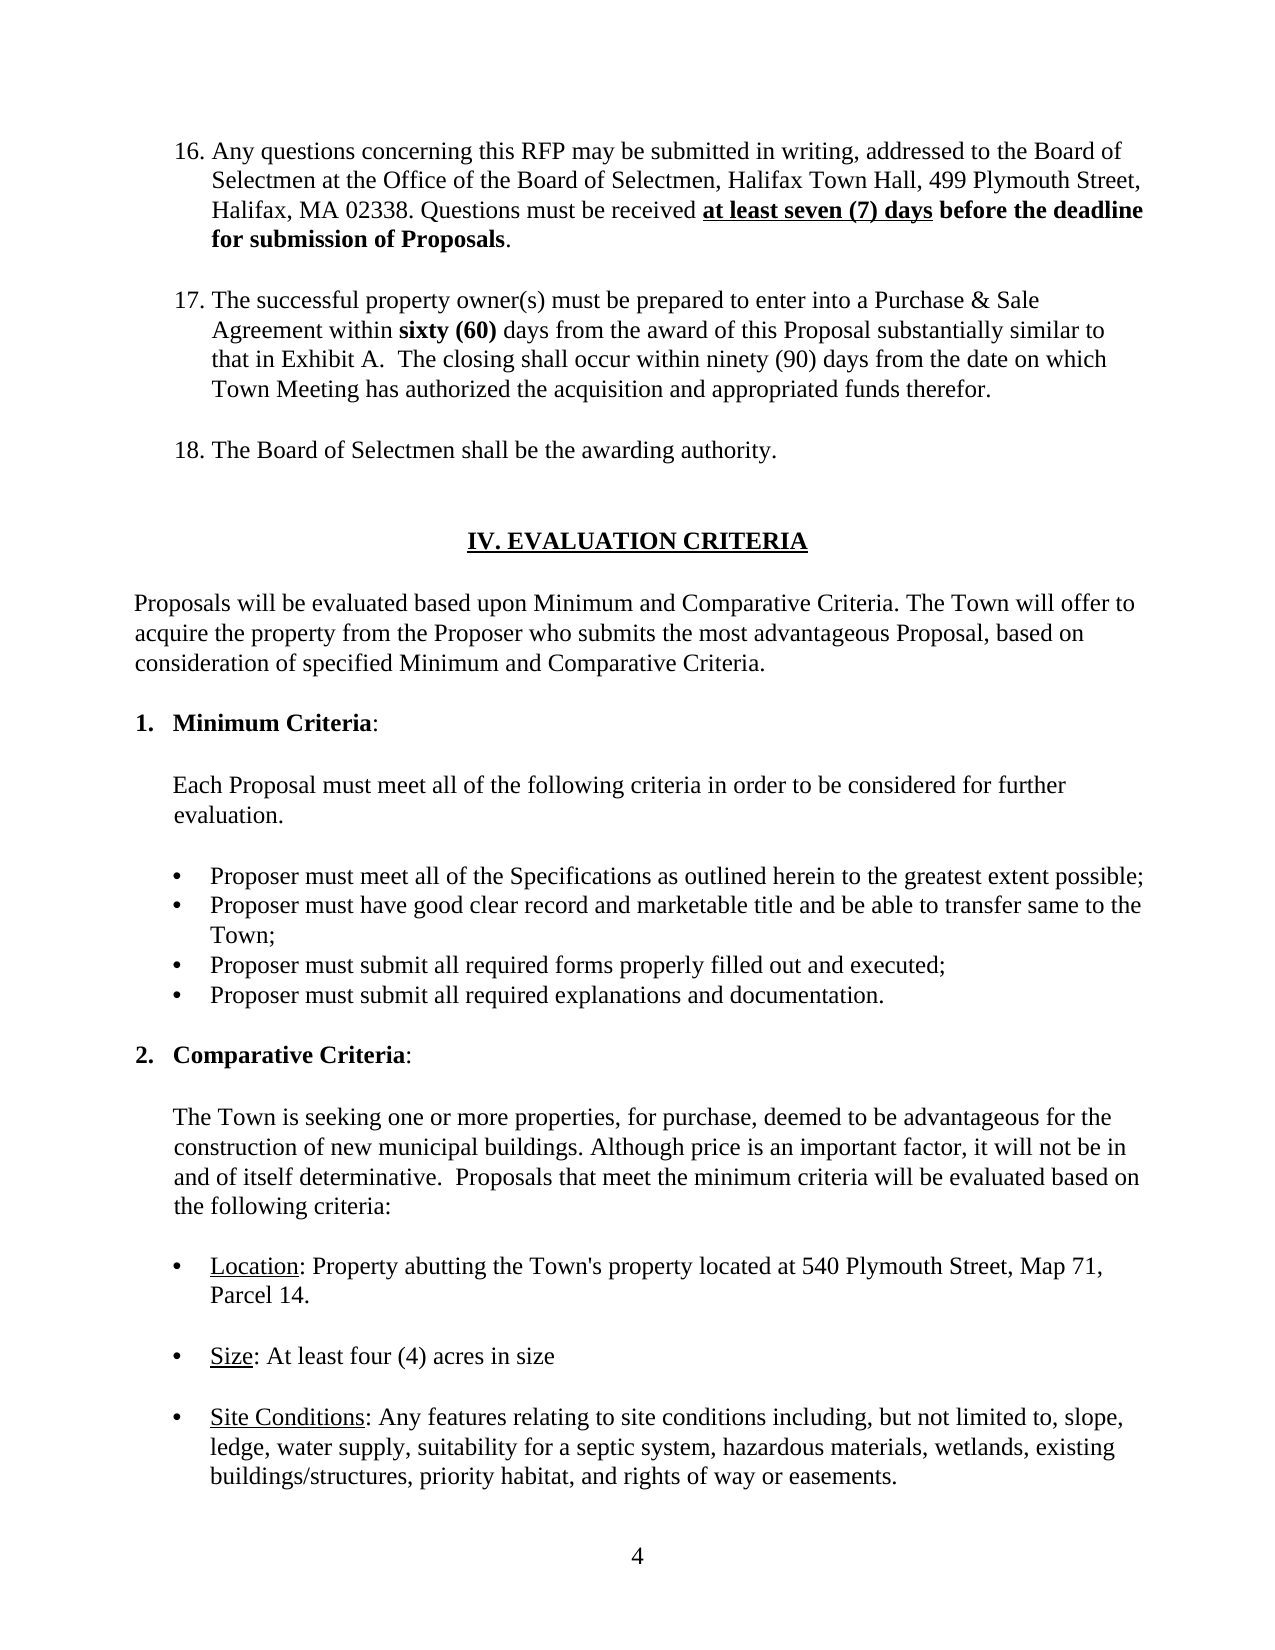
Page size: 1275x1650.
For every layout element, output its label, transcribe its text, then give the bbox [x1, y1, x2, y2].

text Proposals will be evaluated based upon Minimum and Comparative Criteria. The Town will offer to acquire the property from the Proposer who submits the most advantageous Proposal, based on consideration of specified Minimum and Comparative Criteria. [133, 588, 1146, 676]
list Proposer must meet all of the Specifications as outlined herein to the greatest extent possible; [172, 861, 1146, 889]
list Location: Property abutting the Town's property located at 540 Plymouth Street, Map 71, Parcel 14. [172, 1251, 1146, 1309]
list Proposer must have good clear record and marketable title and be able to transfer same to the Town; [172, 890, 1146, 949]
list Proposer must submit all required explanations and documentation. [172, 979, 1146, 1008]
list Minimum Criteria: [135, 708, 1146, 737]
text Each Proposal must meet all of the following criteria in order to be considered for further evaluation. [172, 770, 1146, 829]
subtitle IV. EVALUATION CRITERIA [135, 526, 1140, 555]
list Size: At least four (4) acres in size [172, 1341, 1146, 1370]
list Site Conditions: Any features relating to site conditions including, but not limited to, slope, ledge, water supply, suitability for a septic system, hazardous materials, wetlands, existing buildings/structures, priority habitat, and rights of way or easements. [172, 1402, 1146, 1490]
list Any questions concerning this RFP may be submitted in writing, addressed to the Board of Selectmen at the Office of the Board of Selectmen, Halifax Town Hall, 499 Plymouth Street, Halifax, MA 02338. Questions must be received at least seven (7) days before the deadline for submission of Proposals. [174, 136, 1146, 253]
list Proposer must submit all required forms properly filled out and executed; [172, 950, 1146, 979]
text The Town is seeking one or more properties, for purchase, deemed to be advantageous for the construction of new municipal buildings. Although price is an important factor, it will not be in and of itself determinative. Proposals that meet the minimum criteria will be evaluated based on the following criteria: [172, 1102, 1146, 1220]
list The successful property owner(s) must be prepared to enter into a Purchase & Sale Agreement within sixty (60) days from the award of this Proposal substantially similar to that in Exhibit A. The closing shall occur within ninety (90) days from the date on which Town Meeting has authorized the acquisition and appropriated funds therefor. [174, 285, 1146, 403]
list The Board of Selectmen shall be the awarding authority. [174, 435, 1146, 463]
list Comparative Criteria: [135, 1040, 1146, 1069]
